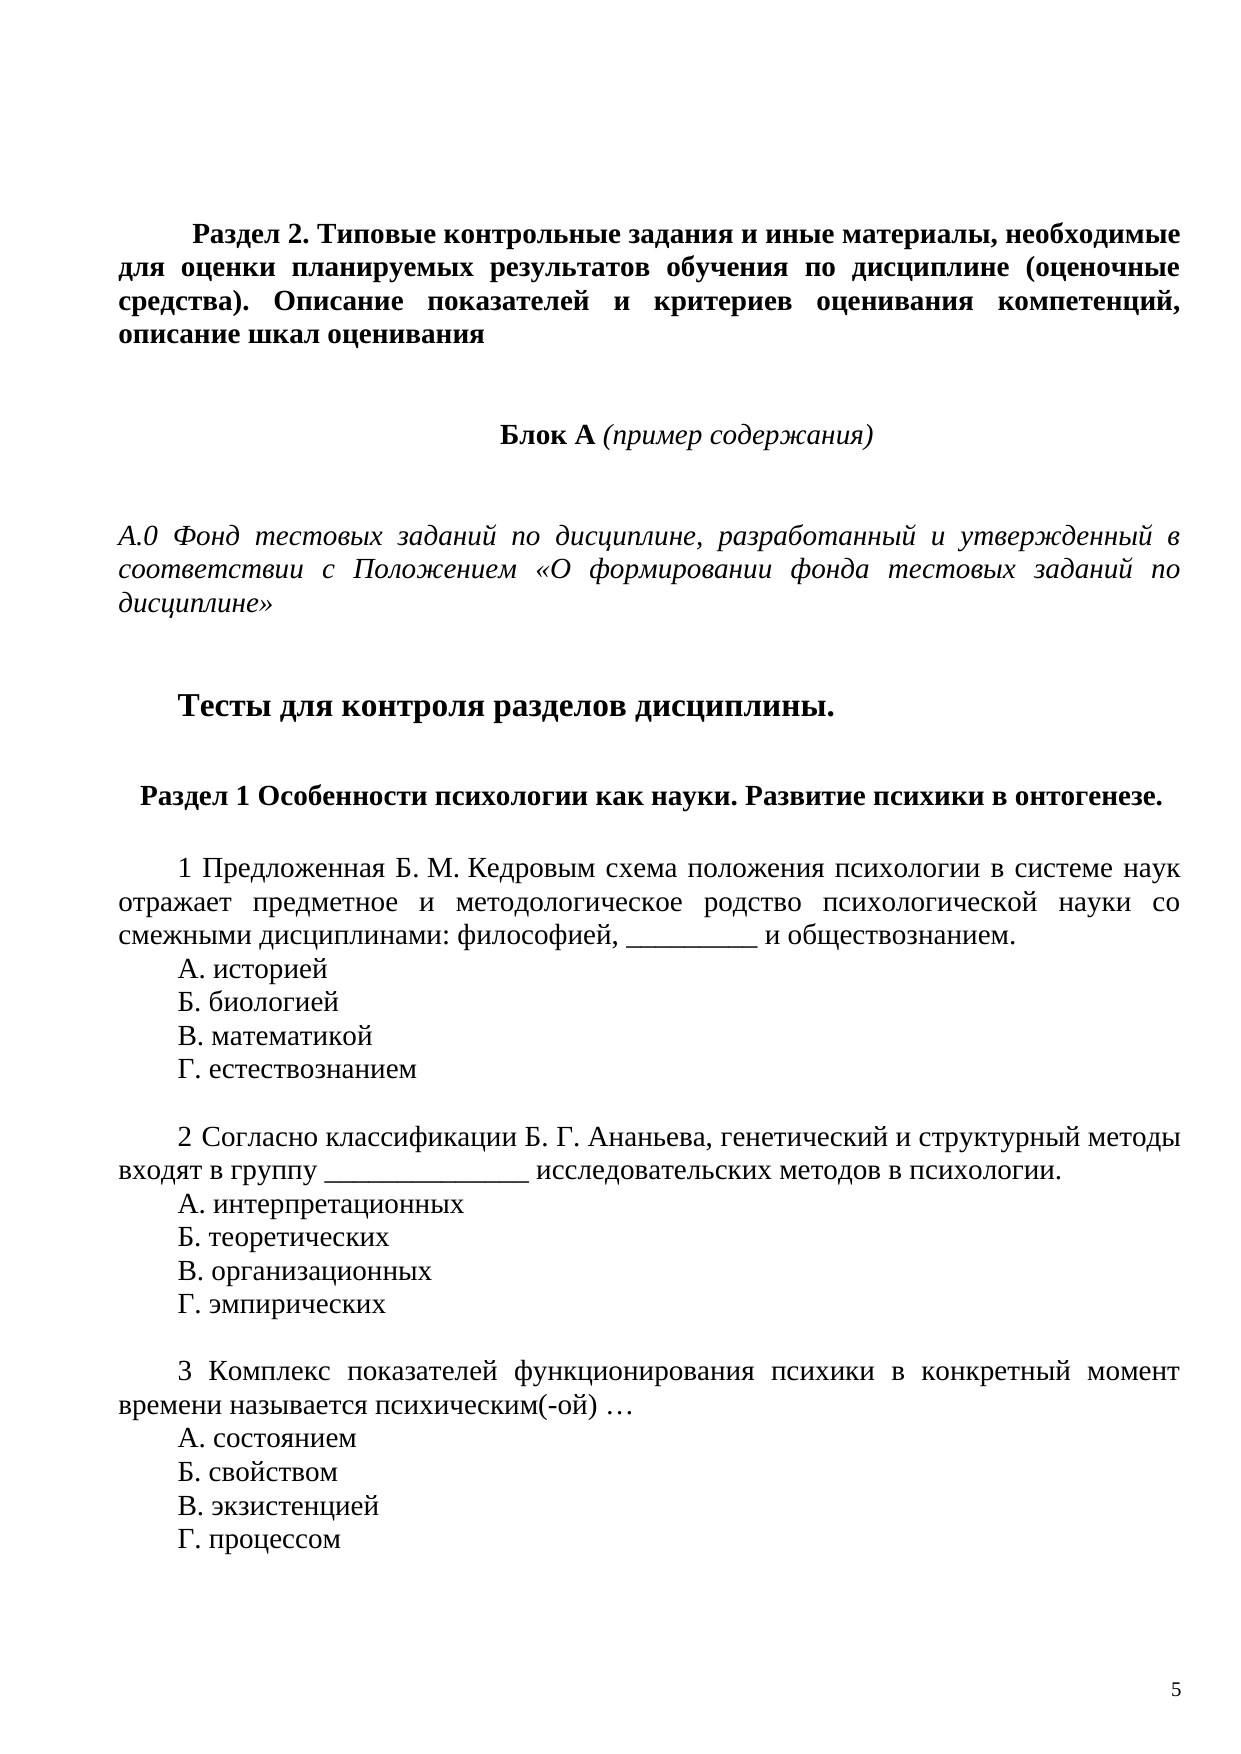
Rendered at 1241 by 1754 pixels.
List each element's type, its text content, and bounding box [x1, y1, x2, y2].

text В. математикой [118, 1018, 1181, 1052]
text Г. естествознанием [118, 1052, 1181, 1085]
text Тесты для контроля разделов дисциплины. [118, 686, 1181, 724]
text А. интерпретационных [118, 1186, 1181, 1219]
text 2 Согласно классификации Б. Г. Ананьева, генетический и структурный методы входят в группу ______________ исследовательских методов в психологии. [118, 1119, 1181, 1186]
text Раздел 2. Типовые контрольные задания и иные материалы, необходимые для оценки планируемых результатов обучения по дисциплине (оценочные средства). Описание показателей и критериев оценивания компетенций, описание шкал оценивания [118, 216, 1181, 350]
text Г. процессом [118, 1521, 1181, 1555]
text А. состоянием [118, 1421, 1181, 1454]
text Блок А (пример содержания) [118, 417, 1181, 451]
text Г. эмпирических [118, 1286, 1181, 1320]
text В. экзистенцией [118, 1488, 1181, 1521]
text 3 Комплекс показателей функционирования психики в конкретный момент времени называется психическим(-ой) … [118, 1353, 1181, 1421]
text А.0 Фонд тестовых заданий по дисциплине, разработанный и утвержденный в соответствии с Положением «О формировании фонда тестовых заданий по дисциплине» [118, 518, 1181, 618]
subtitle Раздел 1 Особенности психологии как науки. Развитие психики в онтогенезе. [118, 778, 1181, 812]
text Б. свойством [118, 1454, 1181, 1488]
text Б. теоретических [118, 1219, 1181, 1253]
text В. организационных [118, 1253, 1181, 1286]
text А. историей [118, 951, 1181, 984]
text Б. биологией [118, 984, 1181, 1018]
text 1 Предложенная Б. М. Кедровым схема положения психологии в системе наук отражает предметное и методологическое родство психологической науки со смежными дисциплинами: философией, _________ и обществознанием. [118, 850, 1181, 951]
